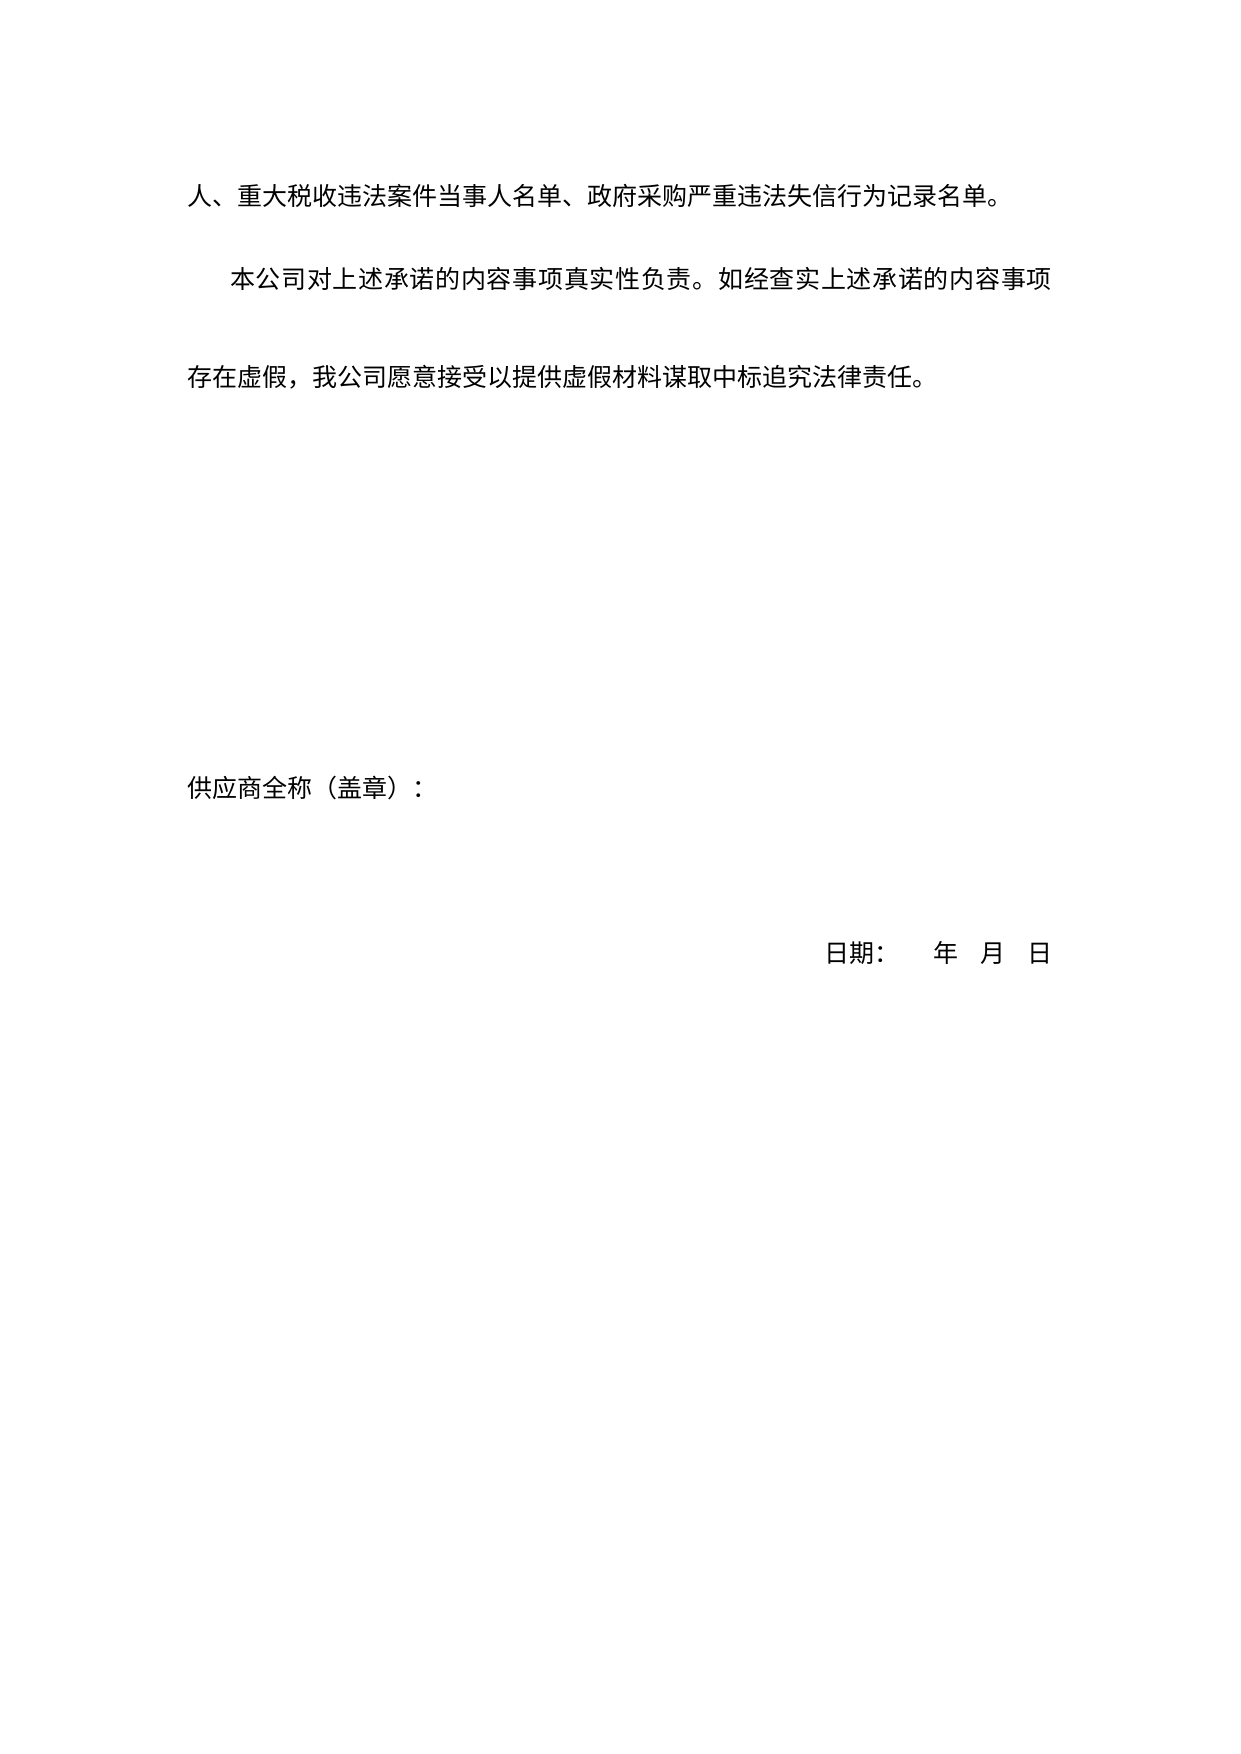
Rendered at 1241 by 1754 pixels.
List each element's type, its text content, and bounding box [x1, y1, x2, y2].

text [187, 162, 1053, 227]
text 供应商全称（盖章）： [187, 754, 1053, 819]
text 本公司对上述承诺的内容事项真实性负责。如经查实上述承诺的内容事项存在虚假，我公司愿意接受以提供虚假材料谋取中标追究法律责任。 [187, 245, 1053, 408]
text 日期： 年 月 日 [187, 919, 1053, 984]
